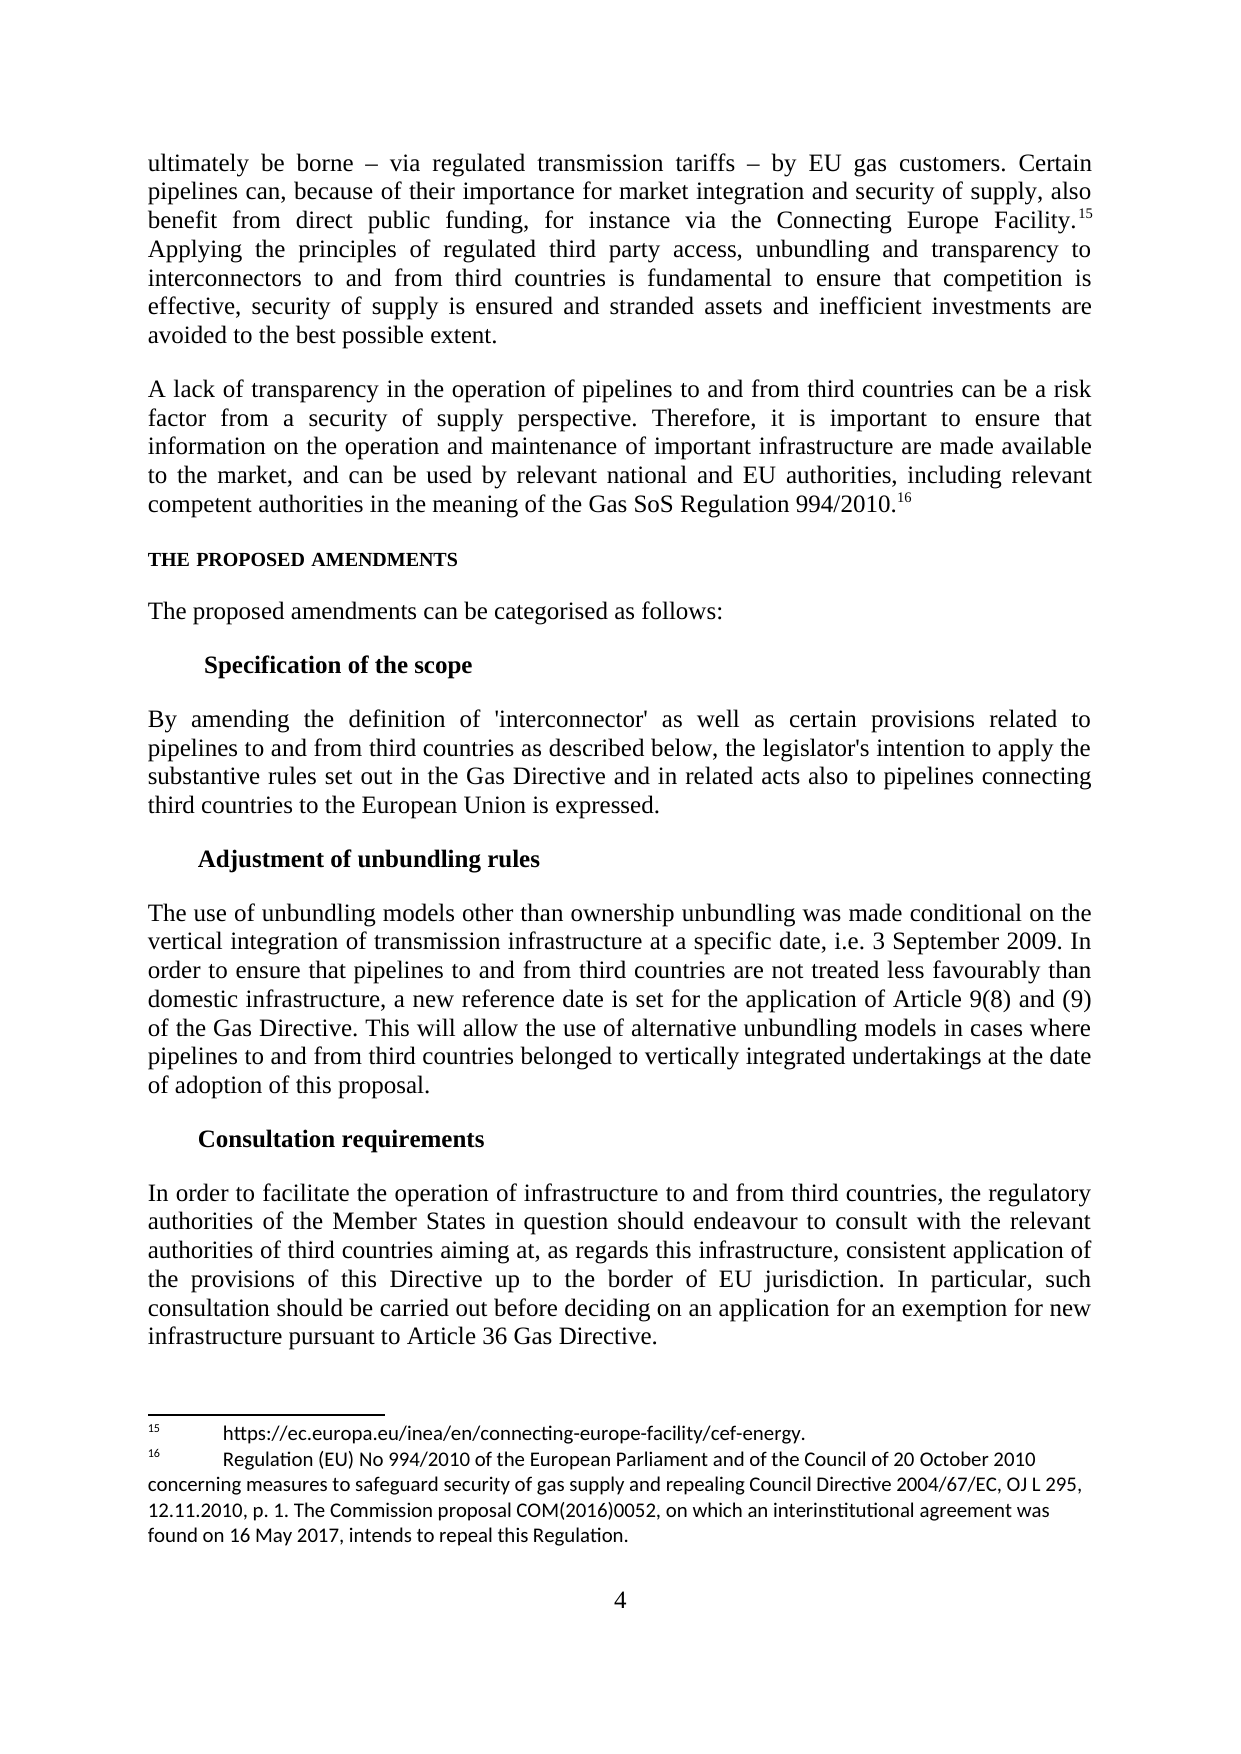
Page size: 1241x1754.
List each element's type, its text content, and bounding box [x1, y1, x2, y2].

text The use of unbundling models other than ownership unbundling was made conditional on the vertical integration of transmission infrastructure at a specific date, i.e. 3 September 2009. In order to ensure that pipelines to and from third countries are not treated less favourably than domestic infrastructure, a new reference date is set for the application of Article 9(8) and (9) of the Gas Directive. This will allow the use of alternative unbundling models in cases where pipelines to and from third countries belonged to vertically integrated undertakings at the date of adoption of this proposal. [148, 898, 1093, 1099]
list Adjustment of unbundling rules [198, 844, 1093, 873]
text A lack of transparency in the operation of pipelines to and from third countries can be a risk factor from a security of supply perspective. Therefore, it is important to ensure that information on the operation and maintenance of important infrastructure are made available to the market, and can be used by relevant national and EU authorities, including relevant competent authorities in the meaning of the Gas SoS Regulation 994/2010. [148, 374, 1093, 518]
text the proposed amendments [148, 543, 1093, 571]
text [148, 148, 1093, 349]
text In order to facilitate the operation of infrastructure to and from third countries, the regulatory authorities of the Member States in question should endeavour to consult with the relevant authorities of third countries aiming at, as regards this infrastructure, consistent application of the provisions of this Directive up to the border of EU jurisdiction. In particular, such consultation should be carried out before deciding on an application for an exemption for new infrastructure pursuant to Article 36 Gas Directive. [148, 1178, 1093, 1350]
list Consultation requirements [198, 1124, 1093, 1153]
list Specification of the scope [198, 650, 1093, 679]
text The proposed amendments can be categorised as follows: [148, 596, 1093, 625]
text By amending the definition of 'interconnector' as well as certain provisions related to pipelines to and from third countries as described below, the legislator's intention to apply the substantive rules set out in the Gas Directive and in related acts also to pipelines connecting third countries to the European Union is expressed. [148, 704, 1093, 819]
